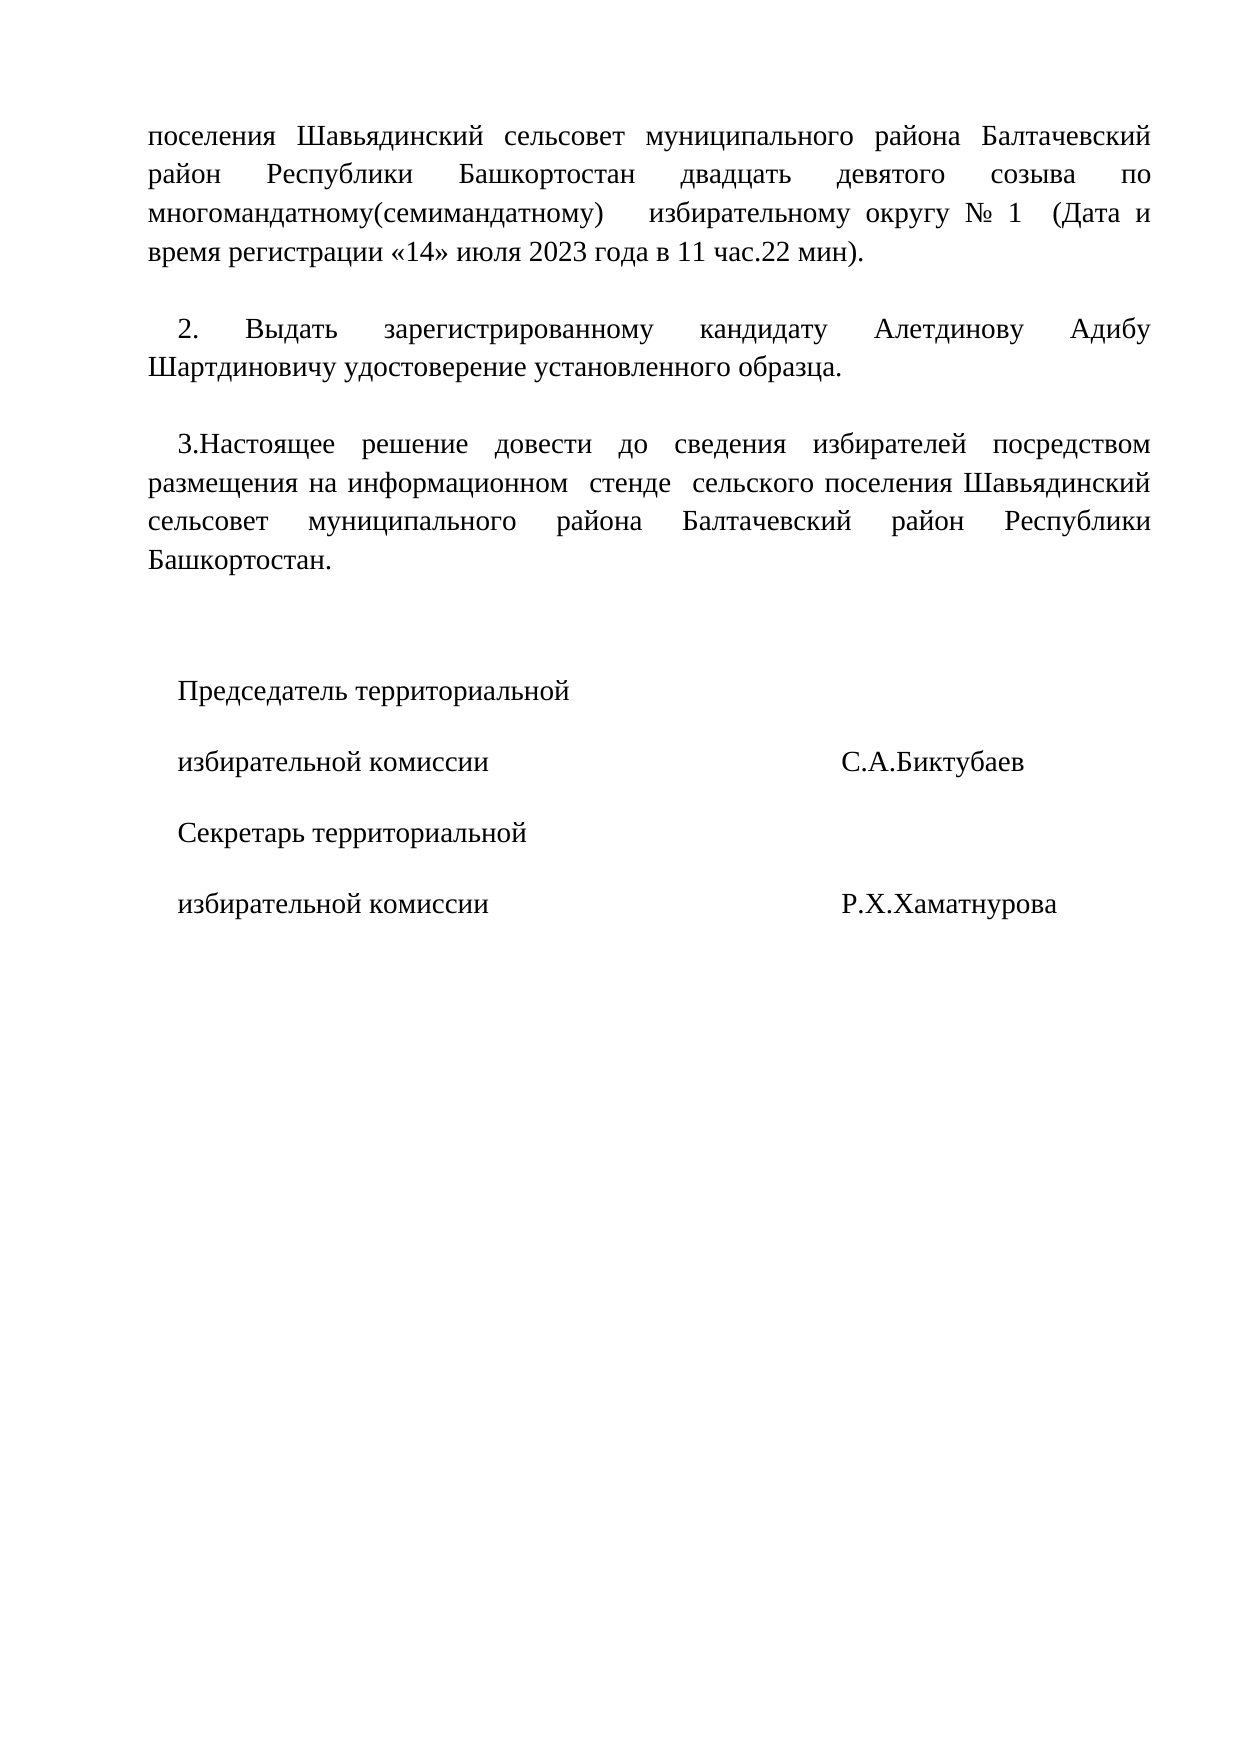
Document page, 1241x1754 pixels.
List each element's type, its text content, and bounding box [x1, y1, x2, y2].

text избирательной комиссии Р.Х.Хаматнурова [177, 886, 1152, 919]
text Секретарь территориальной [177, 815, 1152, 848]
text 3.Настоящее решение довести до сведения избирателей посредством размещения на информационном стенде сельского поселения Шавьядинский сельсовет муниципального района Балтачевский район Республики Башкортостан. [148, 426, 1152, 576]
text избирательной комиссии С.А.Биктубаев [177, 744, 1152, 777]
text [148, 118, 1152, 267]
text 2. Выдать зарегистрированному кандидату Алетдинову Адибу Шартдиновичу удостоверение установленного образца. [148, 311, 1152, 383]
text Председатель территориальной [177, 673, 1152, 706]
